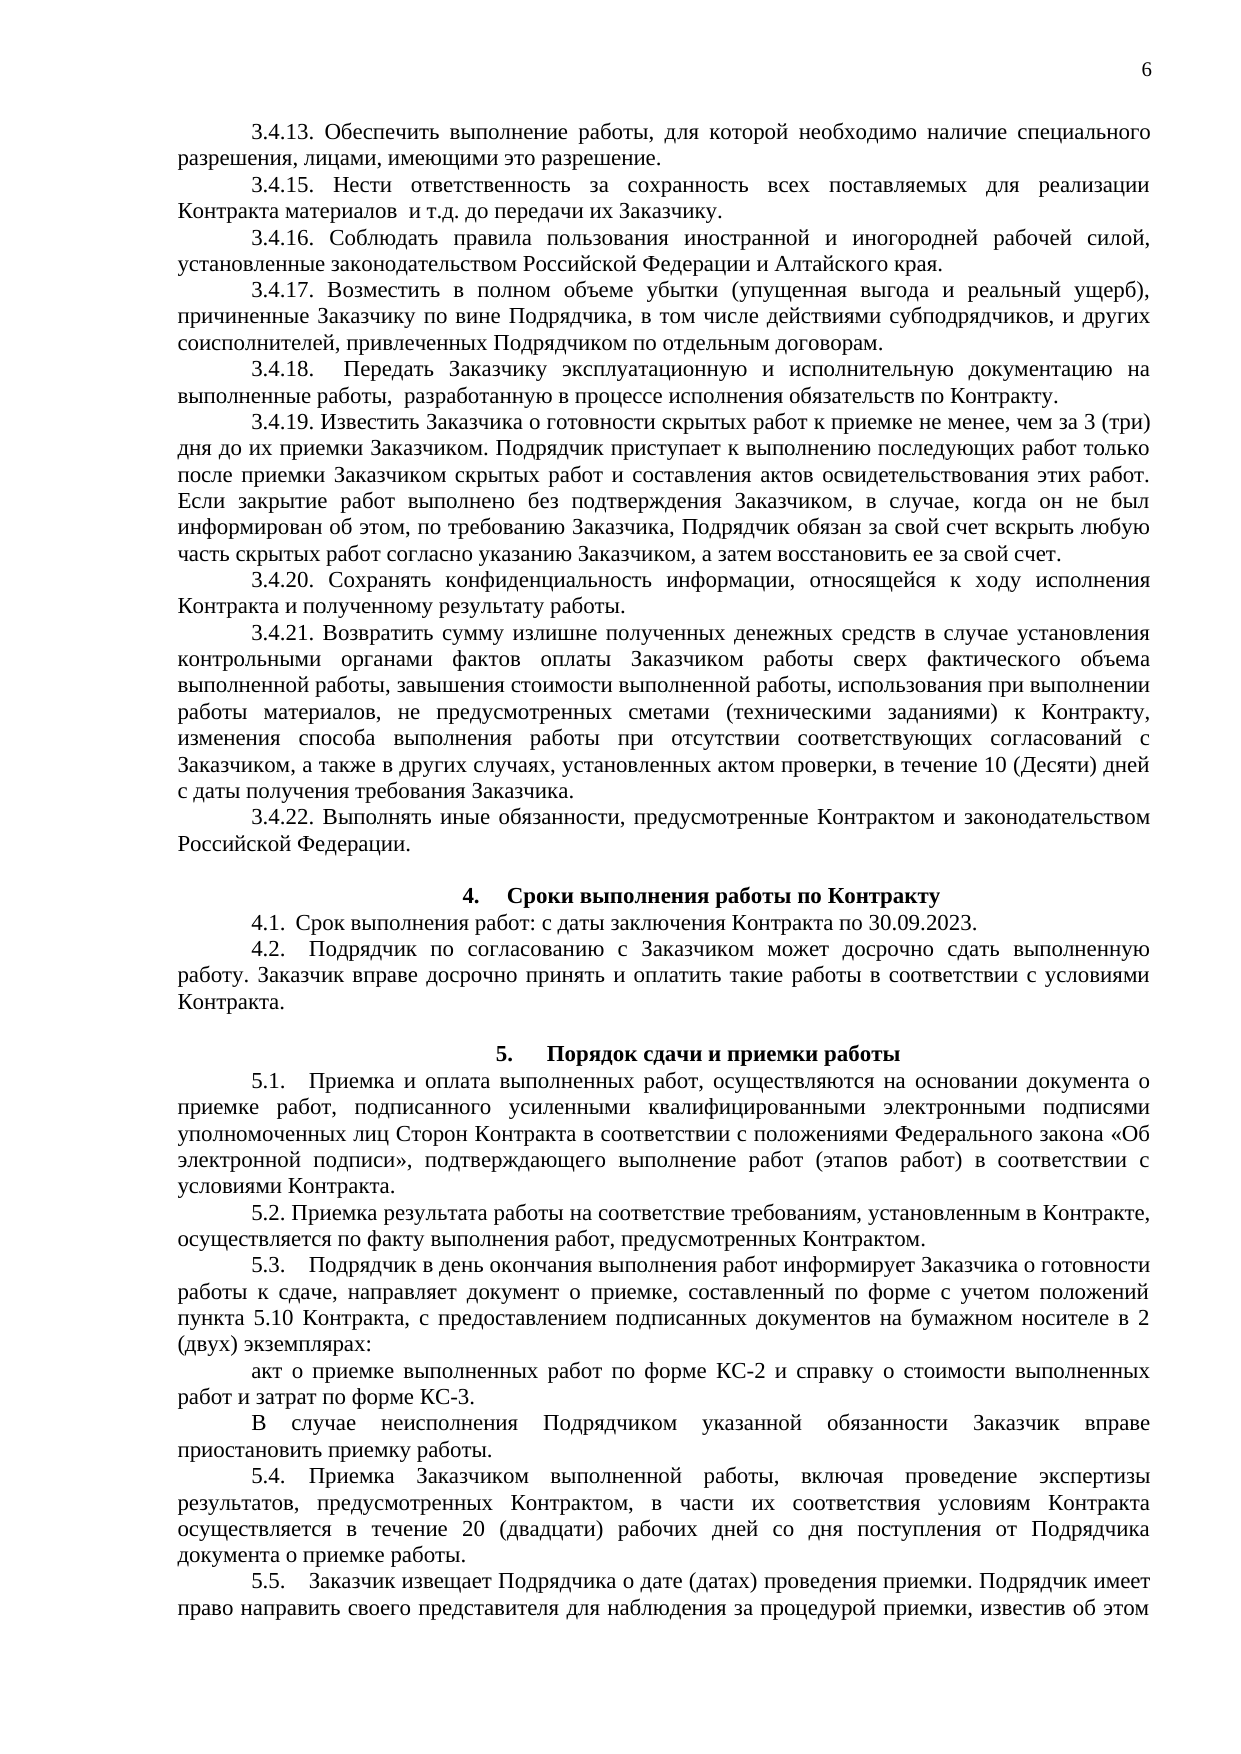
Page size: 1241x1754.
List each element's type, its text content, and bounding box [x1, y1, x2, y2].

text 3.4.19. Известить Заказчика о готовности скрытых работ к приемке не менее, чем за 3 (три) дня до их приемки Заказчиком. Подрядчик приступает к выполнению последующих работ только после приемки Заказчиком скрытых работ и составления актов освидетельствования этих работ. Если закрытие работ выполнено без подтверждения Заказчиком, в случае, когда он не был информирован об этом, по требованию Заказчика, Подрядчик обязан за свой счет вскрыть любую часть скрытых работ согласно указанию Заказчиком, а затем восстановить ее за свой счет. [177, 408, 1152, 566]
text акт о приемке выполненных работ по форме КС-2 и справку о стоимости выполненных работ и затрат по форме КС-3. [177, 1357, 1152, 1409]
list Сроки выполнения работы по Контракту [177, 882, 1152, 909]
text 3.4.17. Возместить в полном объеме убытки (упущенная выгода и реальный ущерб), причиненные Заказчику по вине Подрядчика, в том числе действиями субподрядчиков, и других соисполнителей, привлеченных Подрядчиком по отдельным договорам. [177, 276, 1152, 355]
text 3.4.13. Обеспечить выполнение работы, для которой необходимо наличие специального разрешения, лицами, имеющими это разрешение. [177, 118, 1152, 171]
list Порядок сдачи и приемки работы [244, 1041, 1152, 1067]
text 5.4. Приемка Заказчиком выполненной работы, включая проведение экспертизы результатов, предусмотренных Контрактом, в части их соответствия условиям Контракта осуществляется в течение 20 (двадцати) рабочих дней со дня поступления от Подрядчика документа о приемке работы. [177, 1462, 1152, 1568]
text 5.3. Подрядчик в день окончания выполнения работ информирует Заказчика о готовности работы к сдаче, направляет документ о приемке, составленный по форме с учетом положений пункта 5.10 Контракта, с предоставлением подписанных документов на бумажном носителе в 2 (двух) экземплярах: [177, 1251, 1152, 1357]
text 3.4.20. Сохранять конфиденциальность информации, относящейся к ходу исполнения Контракта и полученному результату работы. [177, 566, 1152, 619]
text 3.4.22. Выполнять иные обязанности, предусмотренные Контрактом и законодательством Российской Федерации. [177, 803, 1152, 856]
text В случае неисполнения Подрядчиком указанной обязанности Заказчик вправе приостановить приемку работы. [177, 1409, 1152, 1462]
text 5.2. Приемка результата работы на соответствие требованиям, установленным в Контракте, осуществляется по факту выполнения работ, предусмотренных Контрактом. [177, 1199, 1152, 1251]
list Срок выполнения работ: с даты заключения Контракта по 30.09.2023. [177, 909, 1152, 935]
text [177, 1568, 1152, 1620]
list Подрядчик по согласованию с Заказчиком может досрочно сдать выполненную работу. Заказчик вправе досрочно принять и оплатить такие работы в соответствии с условиями Контракта. [177, 935, 1152, 1014]
text 5.1. Приемка и оплата выполненных работ, осуществляются на основании документа о приемке работ, подписанного усиленными квалифицированными электронными подписями уполномоченных лиц Сторон Контракта в соответствии с положениями Федерального закона «Об электронной подписи», подтверждающего выполнение работ (этапов работ) в соответствии с условиями Контракта. [177, 1067, 1152, 1199]
text 3.4.16. Соблюдать правила пользования иностранной и иногородней рабочей силой, установленные законодательством Российской Федерации и Алтайского края. [177, 223, 1152, 276]
text 3.4.18. Передать Заказчику эксплуатационную и исполнительную документацию на выполненные работы, разработанную в процессе исполнения обязательств по Контракту. [177, 355, 1152, 408]
text 3.4.15. Нести ответственность за сохранность всех поставляемых для реализации Контракта материалов и т.д. до передачи их Заказчику. [177, 171, 1152, 223]
text 3.4.21. Возвратить сумму излишне полученных денежных средств в случае установления контрольными органами фактов оплаты Заказчиком работы сверх фактического объема выполненной работы, завышения стоимости выполненной работы, использования при выполнении работы материалов, не предусмотренных сметами (техническими заданиями) к Контракту, изменения способа выполнения работы при отсутствии соответствующих согласований с Заказчиком, а также в других случаях, установленных актом проверки, в течение 10 (Десяти) дней с даты получения требования Заказчика. [177, 619, 1152, 803]
